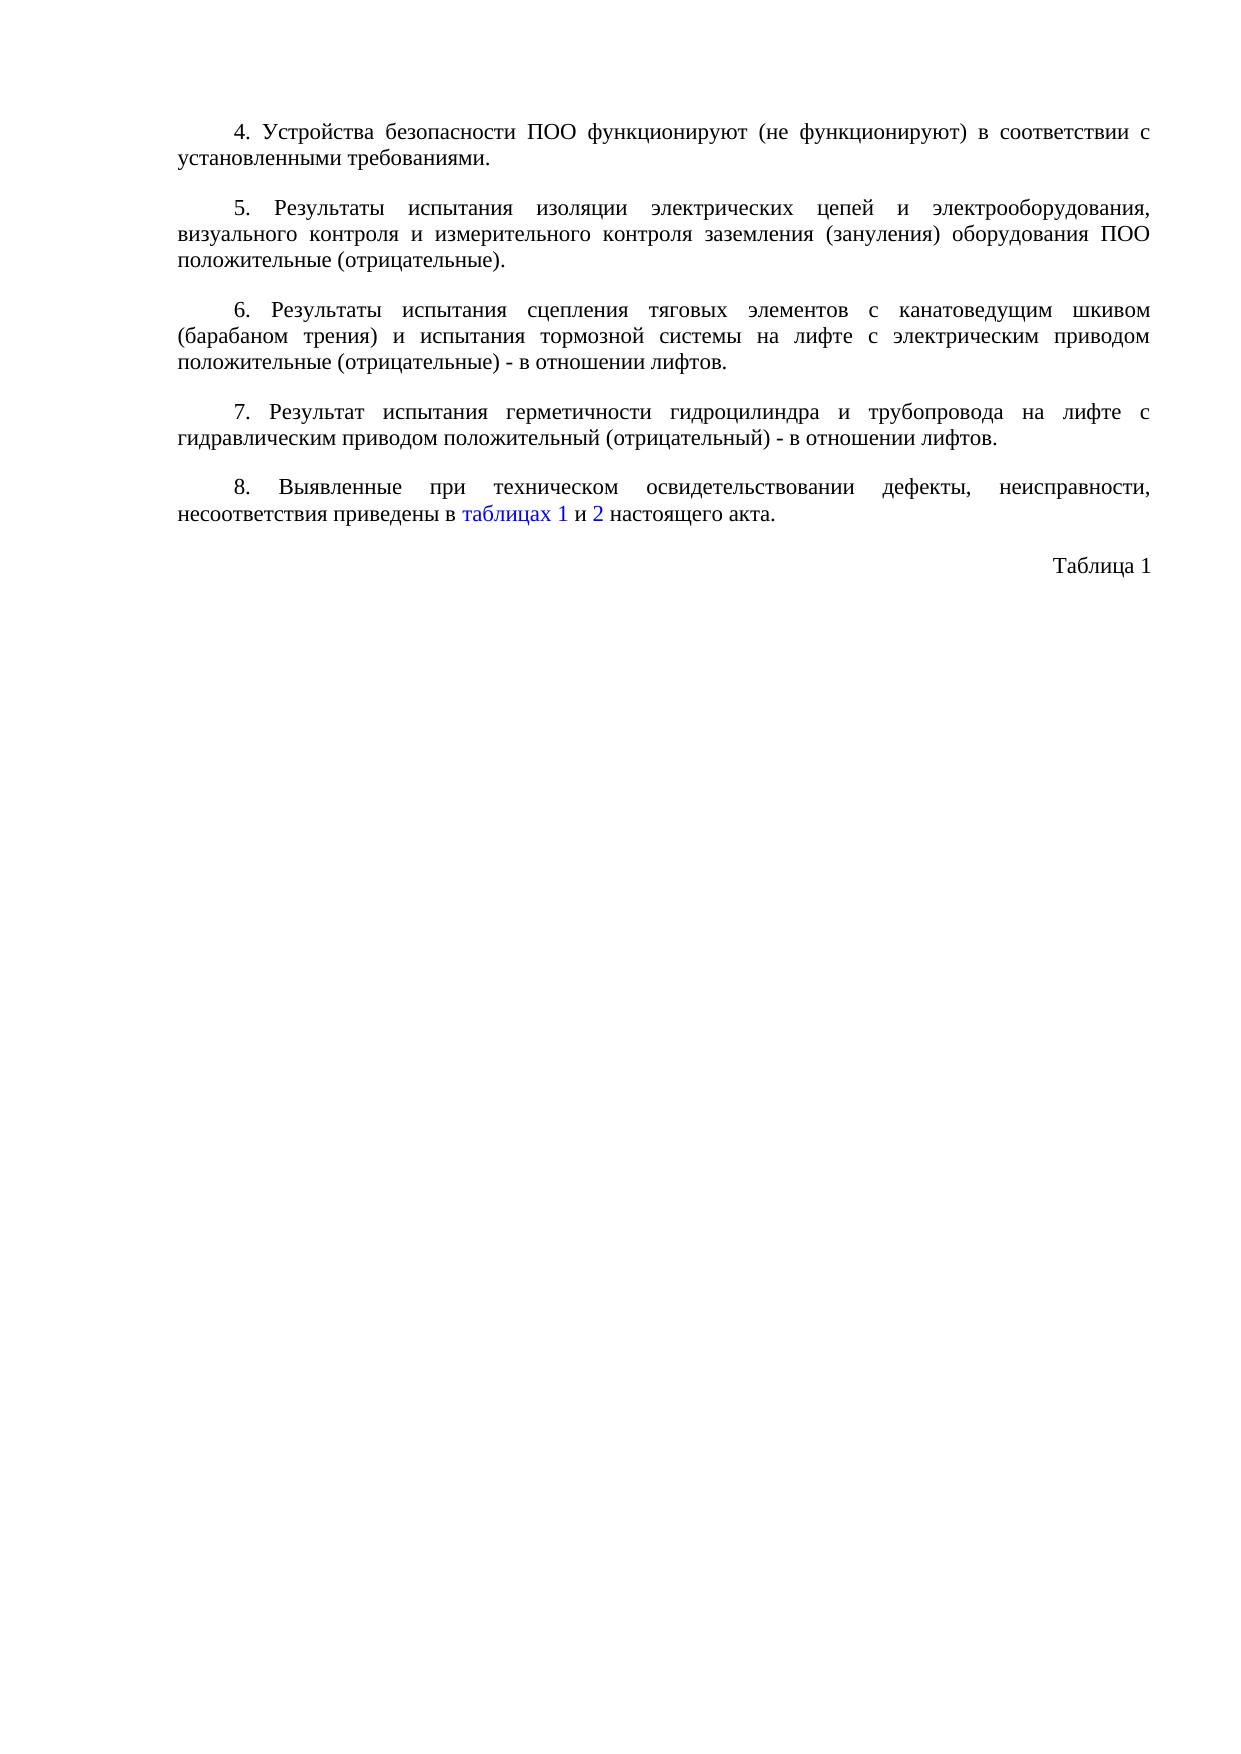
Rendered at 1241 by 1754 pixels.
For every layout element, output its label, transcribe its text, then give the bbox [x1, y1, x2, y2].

text 5. Результаты испытания изоляции электрических цепей и электрооборудования, визуального контроля и измерительного контроля заземления (зануления) оборудования ПОО положительные (отрицательные). [177, 194, 1152, 273]
text 7. Результат испытания герметичности гидроцилиндра и трубопровода на лифте с гидравлическим приводом положительный (отрицательный) - в отношении лифтов. [177, 398, 1152, 450]
text 6. Результаты испытания сцепления тяговых элементов с канатоведущим шкивом (барабаном трения) и испытания тормозной системы на лифте с электрическим приводом положительные (отрицательные) - в отношении лифтов. [177, 296, 1152, 375]
text Таблица 1 [177, 552, 1152, 579]
text 8. Выявленные при техническом освидетельствовании дефекты, неисправности, несоответствия приведены в таблицах 1 и 2 настоящего акта. [177, 473, 1152, 526]
text 4. Устройства безопасности ПОО функционируют (не функционируют) в соответствии с установленными требованиями. [177, 118, 1152, 171]
